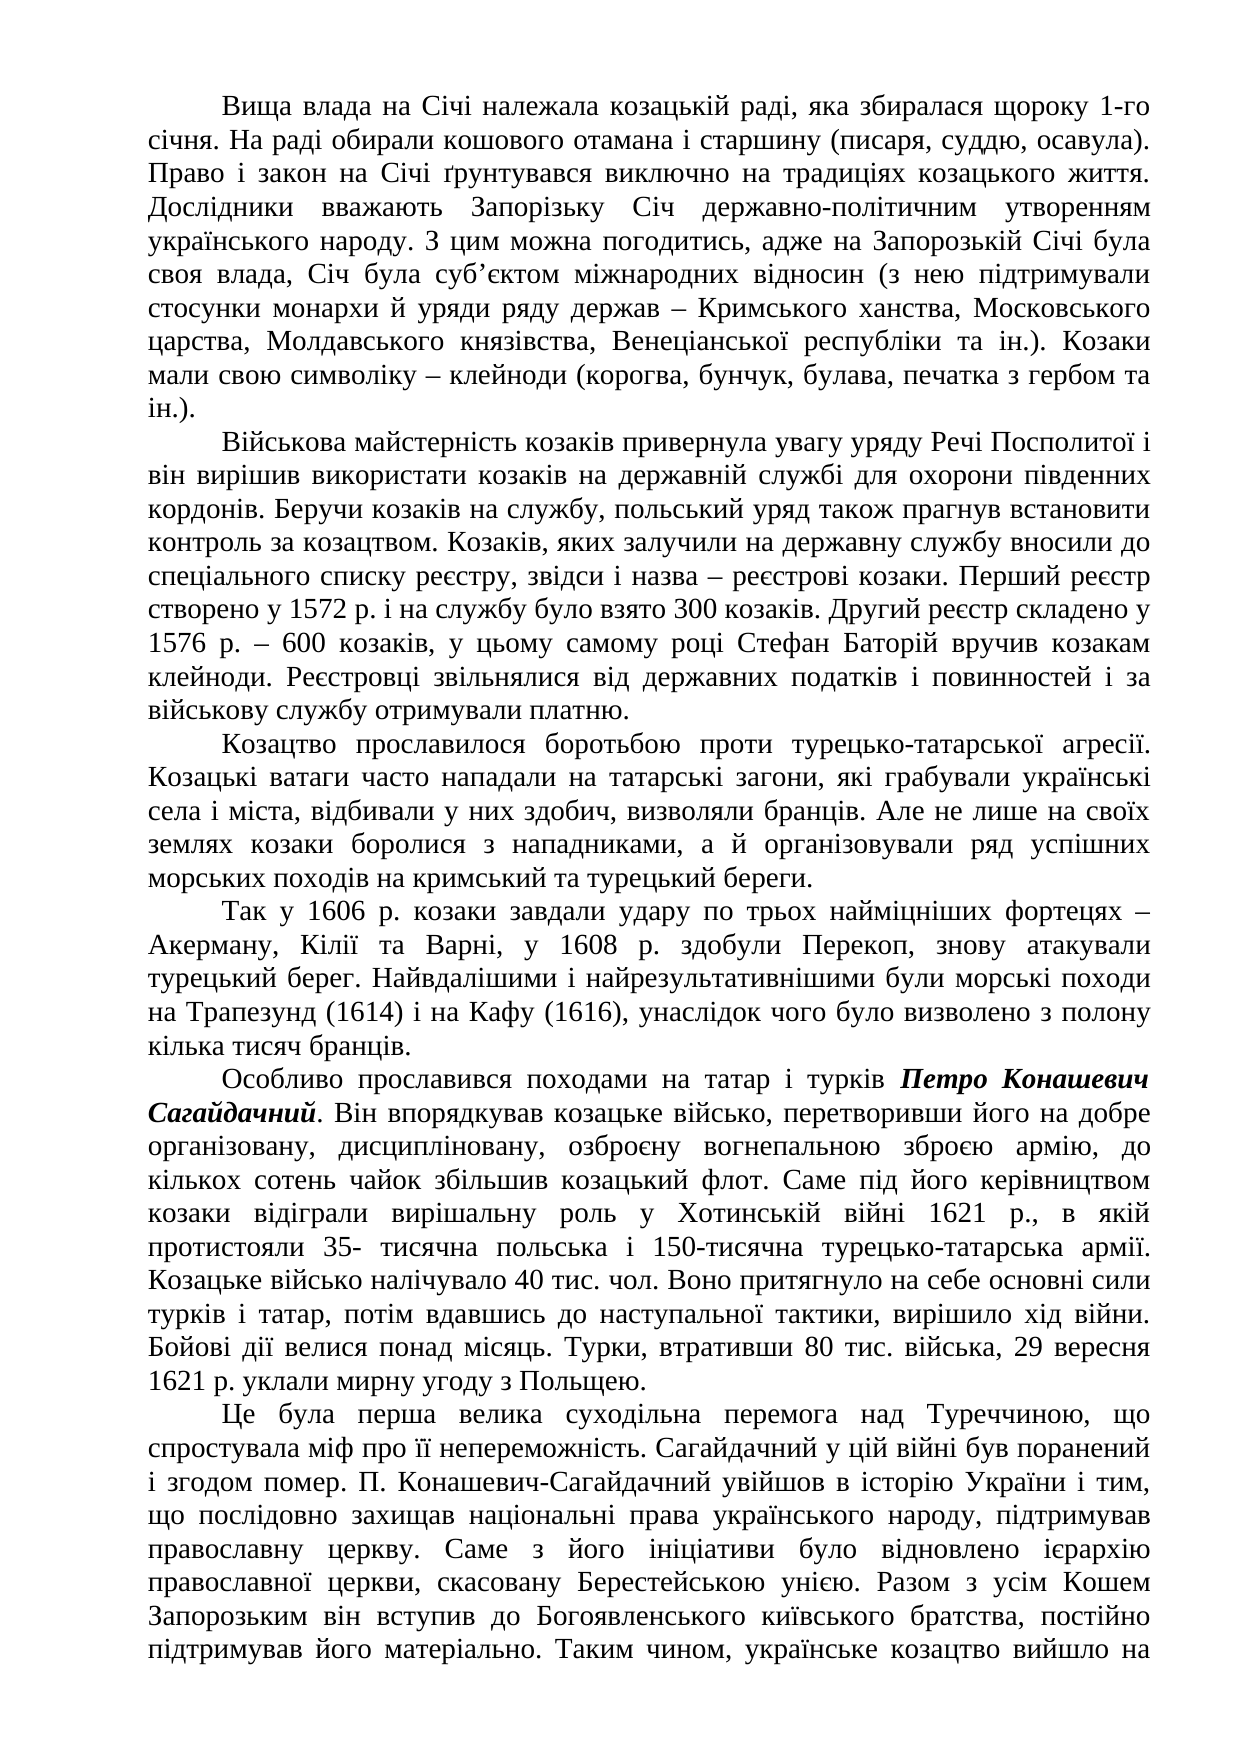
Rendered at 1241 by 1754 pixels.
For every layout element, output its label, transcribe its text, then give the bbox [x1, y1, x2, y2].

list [148, 1397, 1152, 1665]
list Козацтво прославилося боротьбою проти турецько-татарської агресії. Козацькі ватаги часто нападали на татарські загони, які грабували українські села і міста, відбивали у них здобич, визволяли бранців. Але не лише на своїх землях козаки боролися з нападниками, а й організовували ряд успішних морських походів на кримський та турецький береги. [148, 726, 1152, 893]
list Так у 1606 р. козаки завдали удару по трьох найміцніших фортецях – Акерману, Кілії та Варні, у 1608 р. здобули Перекоп, знову атакували турецький берег. Найвдалішими і найрезультативнішими були морські походи на Трапезунд (1614) і на Кафу (1616), унаслідок чого було визволено з полону кілька тисяч бранців. [148, 893, 1152, 1061]
list Вища влада на Січі належала козацькій раді, яка збиралася щороку 1-го січня. На раді обирали кошового отамана і старшину (писаря, суддю, осавула). Право і закон на Січі ґрунтувався виключно на традиціях козацького життя. Дослідники вважають Запорізьку Січ державно-політичним утворенням українського народу. З цим можна погодитись, адже на Запорозькій Січі була своя влада, Січ була суб’єктом міжнародних відносин (з нею підтримували стосунки монархи й уряди ряду держав – Кримського ханства, Московського царства, Молдавського князівства, Венеціанської республіки та ін.). Козаки мали свою символіку – клейноди (корогва, бунчук, булава, печатка з гербом та ін.). [148, 88, 1152, 424]
list Особливо прославився походами на татар і турків Петро Конашевич Сагайдачний. Він впорядкував козацьке військо, перетворивши його на добре організовану, дисципліновану, озброєну вогнепальною зброєю армію, до кількох сотень чайок збільшив козацький флот. Саме під його керівництвом козаки відіграли вирішальну роль у Хотинській війні 1621 р., в якій протистояли 35- тисячна польська і 150-тисячна турецько-татарська армії. Козацьке військо налічувало 40 тис. чол. Воно притягнуло на себе основні сили турків і татар, потім вдавшись до наступальної тактики, вирішило хід війни. Бойові дії велися понад місяць. Турки, втративши 80 тис. війська, 29 вересня 1621 р. уклали мирну угоду з Польщею. [148, 1061, 1152, 1397]
list Військова майстерність козаків привернула увагу уряду Речі Посполитої і він вирішив використати козаків на державній службі для охорони південних кордонів. Беручи козаків на службу, польський уряд також прагнув встановити контроль за козацтвом. Козаків, яких залучили на державну службу вносили до спеціального списку реєстру, звідси і назва – реєстрові козаки. Перший реєстр створено у 1572 р. і на службу було взято 300 козаків. Другий реєстр складено у 1576 р. – 600 козаків, у цьому самому році Стефан Баторій вручив козакам клейноди. Реєстровці звільнялися від державних податків і повинностей і за військову службу отримували платню. [148, 424, 1152, 726]
